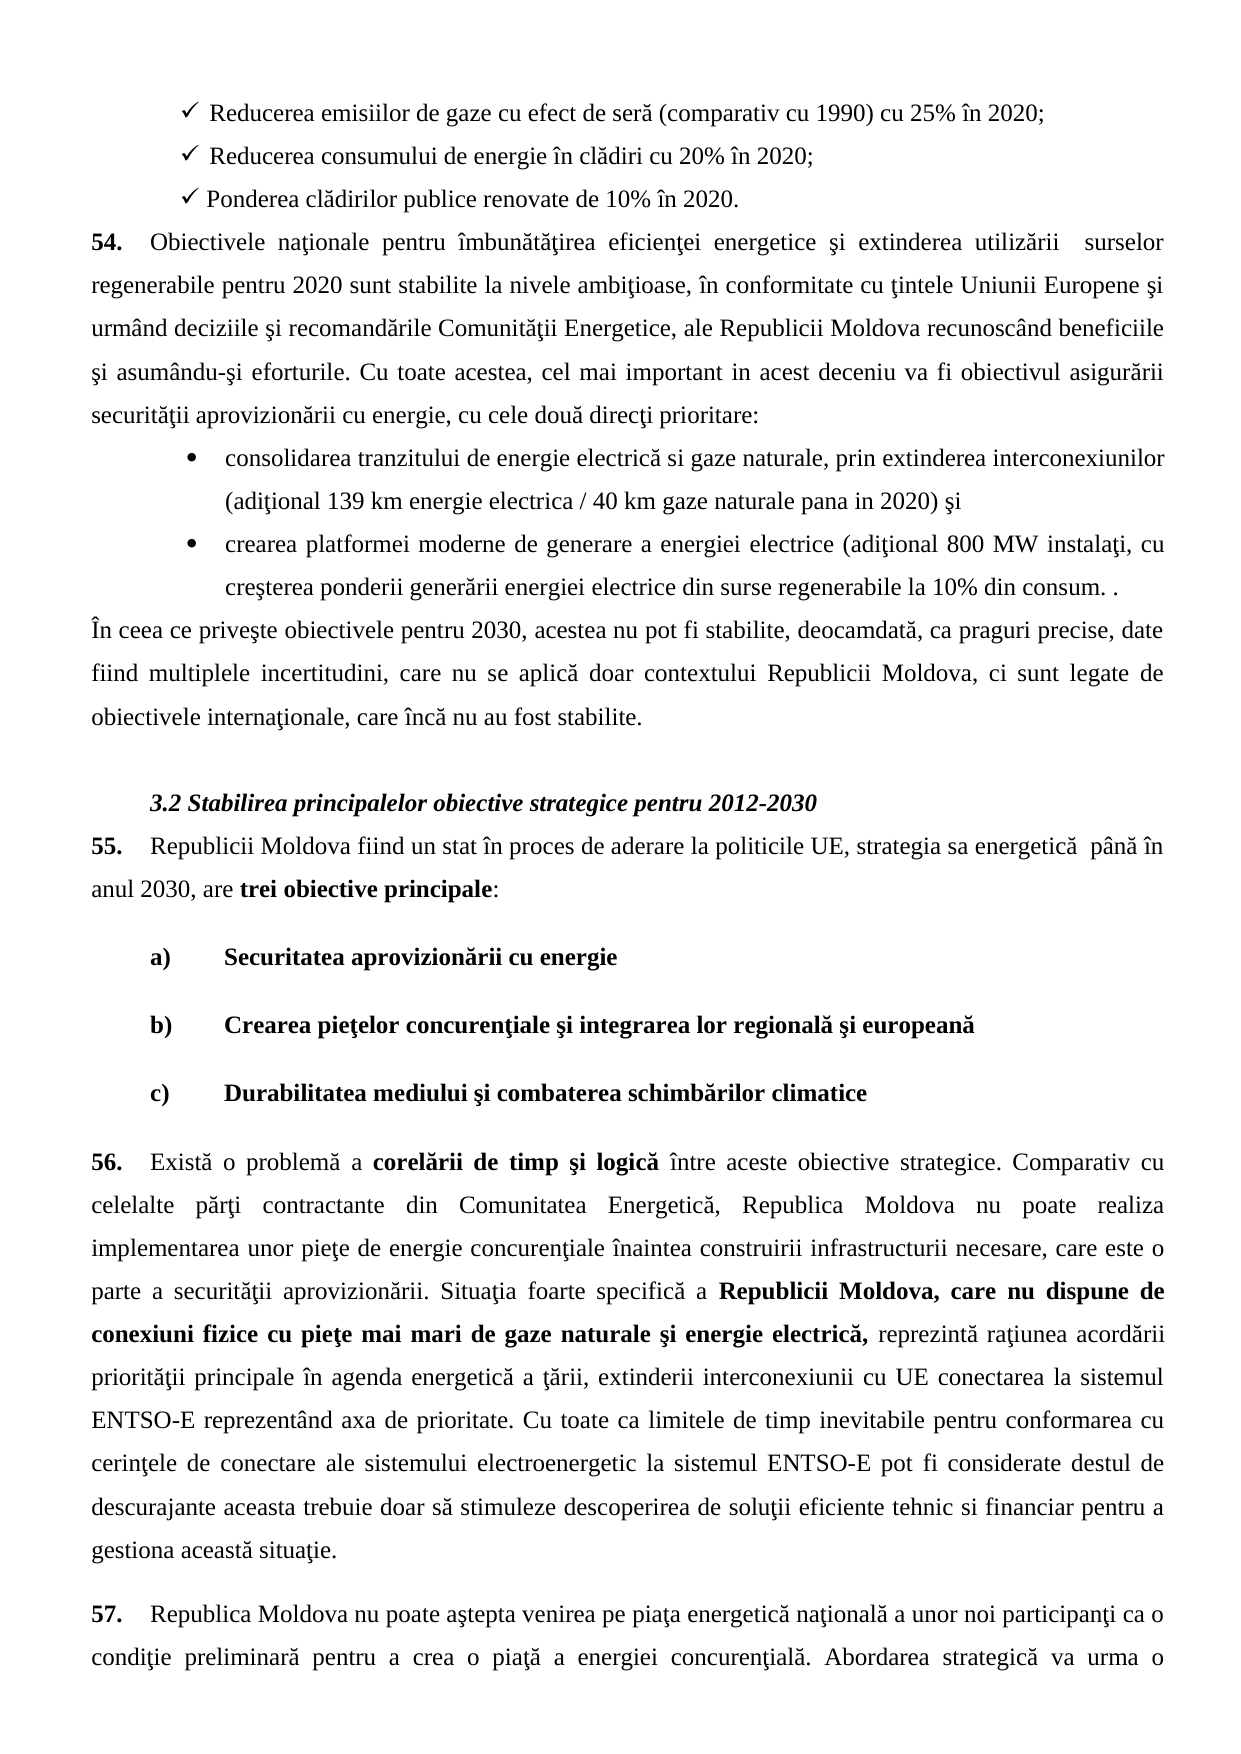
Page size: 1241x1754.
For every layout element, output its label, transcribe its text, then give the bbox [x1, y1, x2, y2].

list Reducerea consumului de energie în clădiri cu 20% în 2020; [179, 141, 1165, 170]
list consolidarea tranzitului de energie electrică si gaze naturale, prin extinderea interconexiunilor (adiţional 139 km energie electrica / 40 km gaze naturale pana in 2020) şi [187, 443, 1165, 515]
list 55. Republicii Moldova fiind un stat în proces de aderare la politicile UE, strategia sa energetică până în anul 2030, are trei obiective principale: [91, 831, 1165, 903]
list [91, 1599, 1165, 1671]
list Durabilitatea mediului şi combaterea schimbărilor climatice [150, 1078, 1166, 1107]
list În ceea ce priveşte obiectivele pentru 2030, acestea nu pot fi stabilite, deocamdată, ca praguri precise, date fiind multiplele incertitudini, care nu se aplică doar contextului Republicii Moldova, ci sunt legate de obiectivele internaţionale, care încă nu au fost stabilite. [91, 615, 1165, 730]
list Reducerea emisiilor de gaze cu efect de seră (comparativ cu 1990) cu 25% în 2020; [179, 98, 1165, 127]
list 56. Există o problemă a corelării de timp şi logică între aceste obiective strategice. Comparativ cu celelalte părţi contractante din Comunitatea Energetică, Republica Moldova nu poate realiza implementarea unor pieţe de energie concurenţiale înaintea construirii infrastructurii necesare, care este o parte a securităţii aprovizionării. Situaţia foarte specifică a Republicii Moldova, care nu dispune de conexiuni fizice cu pieţe mai mari de gaze naturale şi energie electrică, reprezintă raţiunea acordării priorităţii principale în agenda energetică a ţării, extinderii interconexiunii cu UE conectarea la sistemul ENTSO-E reprezentând axa de prioritate. Cu toate ca limitele de timp inevitabile pentru conformarea cu cerinţele de conectare ale sistemului electroenergetic la sistemul ENTSO-E pot fi considerate destul de descurajante aceasta trebuie doar să stimuleze descoperirea de soluţii eficiente tehnic si financiar pentru a gestiona această situaţie. [91, 1147, 1165, 1563]
list Securitatea aprovizionării cu energie [150, 942, 1166, 971]
list Crearea pieţelor concurenţiale şi integrarea lor regională şi europeană [150, 1010, 1166, 1039]
list Ponderea clădirilor publice renovate de 10% în 2020. [179, 184, 1165, 213]
list crearea platformei moderne de generare a energiei electrice (adiţional 800 MW instalaţi, cu creşterea ponderii generării energiei electrice din surse regenerabile la 10% din consum. . [187, 529, 1165, 601]
subtitle Stabilirea principalelor obiective strategice pentru 2012-2030 [150, 788, 1165, 817]
list 54. Obiectivele naţionale pentru îmbunătăţirea eficienţei energetice şi extinderea utilizării surselor regenerabile pentru 2020 sunt stabilite la nivele ambiţioase, în conformitate cu ţintele Uniunii Europene şi urmând deciziile şi recomandările Comunităţii Energetice, ale Republicii Moldova recunoscând beneficiile şi asumându-şi eforturile. Cu toate acestea, cel mai important in acest deceniu va fi obiectivul asigurării securităţii aprovizionării cu energie, cu cele două direcţi prioritare: [91, 227, 1165, 428]
